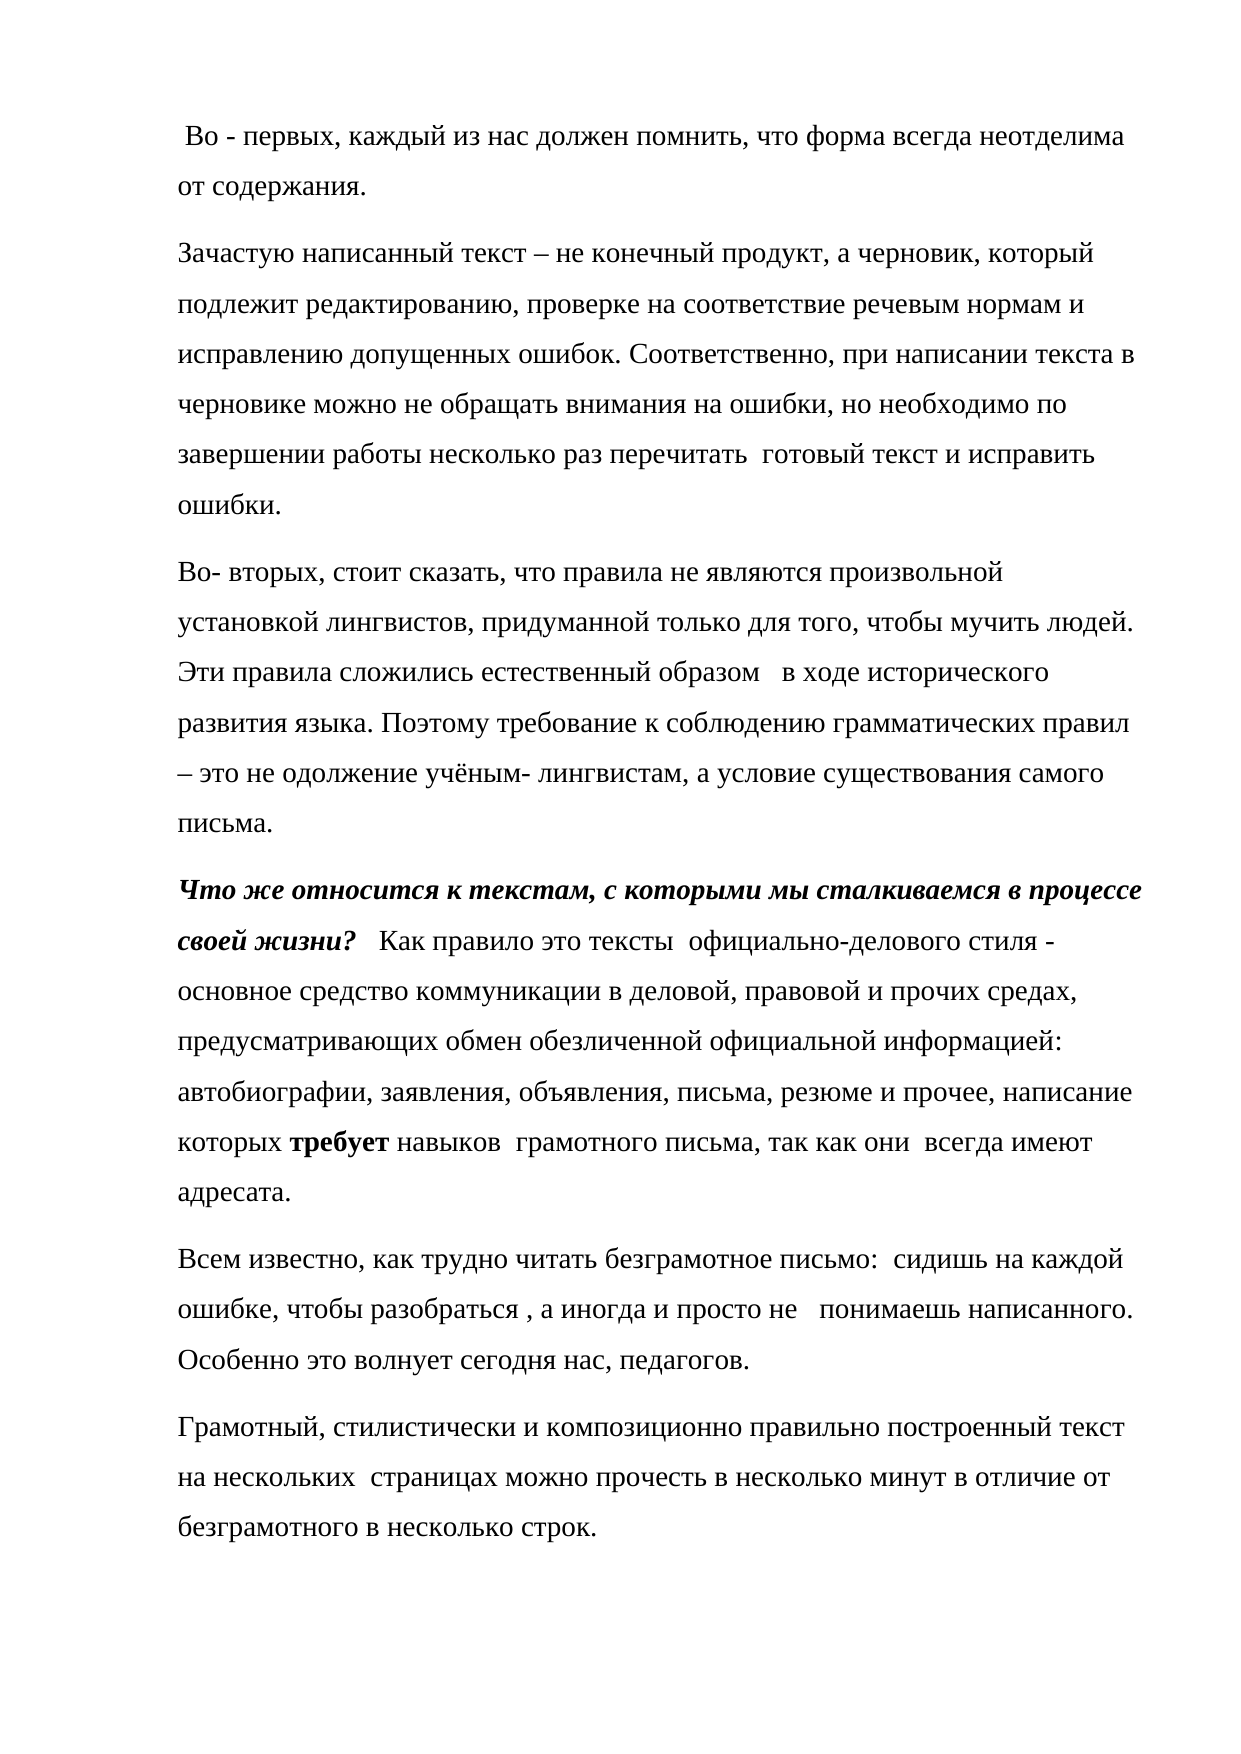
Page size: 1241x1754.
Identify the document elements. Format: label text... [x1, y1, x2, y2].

text Грамотный, стилистически и композиционно правильно построенный текст на нескольких страницах можно прочесть в несколько минут в отличие от безграмотного в несколько строк. [177, 1409, 1152, 1543]
text Всем известно, как трудно читать безграмотное письмо: сидишь на каждой ошибке, чтобы разобраться , а иногда и просто не понимаешь написанного. Особенно это волнует сегодня нас, педагогов. [177, 1241, 1152, 1376]
text Что же относится к текстам, с которыми мы сталкиваемся в процессе своей жизни? Как правило это тексты официально-делового стиля - основное средство коммуникации в деловой, правовой и прочих средах, предусматривающих обмен обезличенной официальной информацией: автобиографии, заявления, объявления, письма, резюме и прочее, написание которых требует навыков грамотного письма, так как они всегда имеют адресата. [177, 872, 1152, 1208]
text Зачастую написанный текст – не конечный продукт, а черновик, который подлежит редактированию, проверке на соответствие речевым нормам и исправлению допущенных ошибок. Соответственно, при написании текста в черновике можно не обращать внимания на ошибки, но необходимо по завершении работы несколько раз перечитать готовый текст и исправить ошибки. [177, 235, 1152, 521]
text Во- вторых, стоит сказать, что правила не являются произвольной установкой лингвистов, придуманной только для того, чтобы мучить людей. Эти правила сложились естественный образом в ходе исторического развития языка. Поэтому требование к соблюдению грамматических правил – это не одолжение учёным- лингвистам, а условие существования самого письма. [177, 554, 1152, 839]
text Во - первых, каждый из нас должен помнить, что форма всегда неотделима от содержания. [177, 118, 1152, 202]
